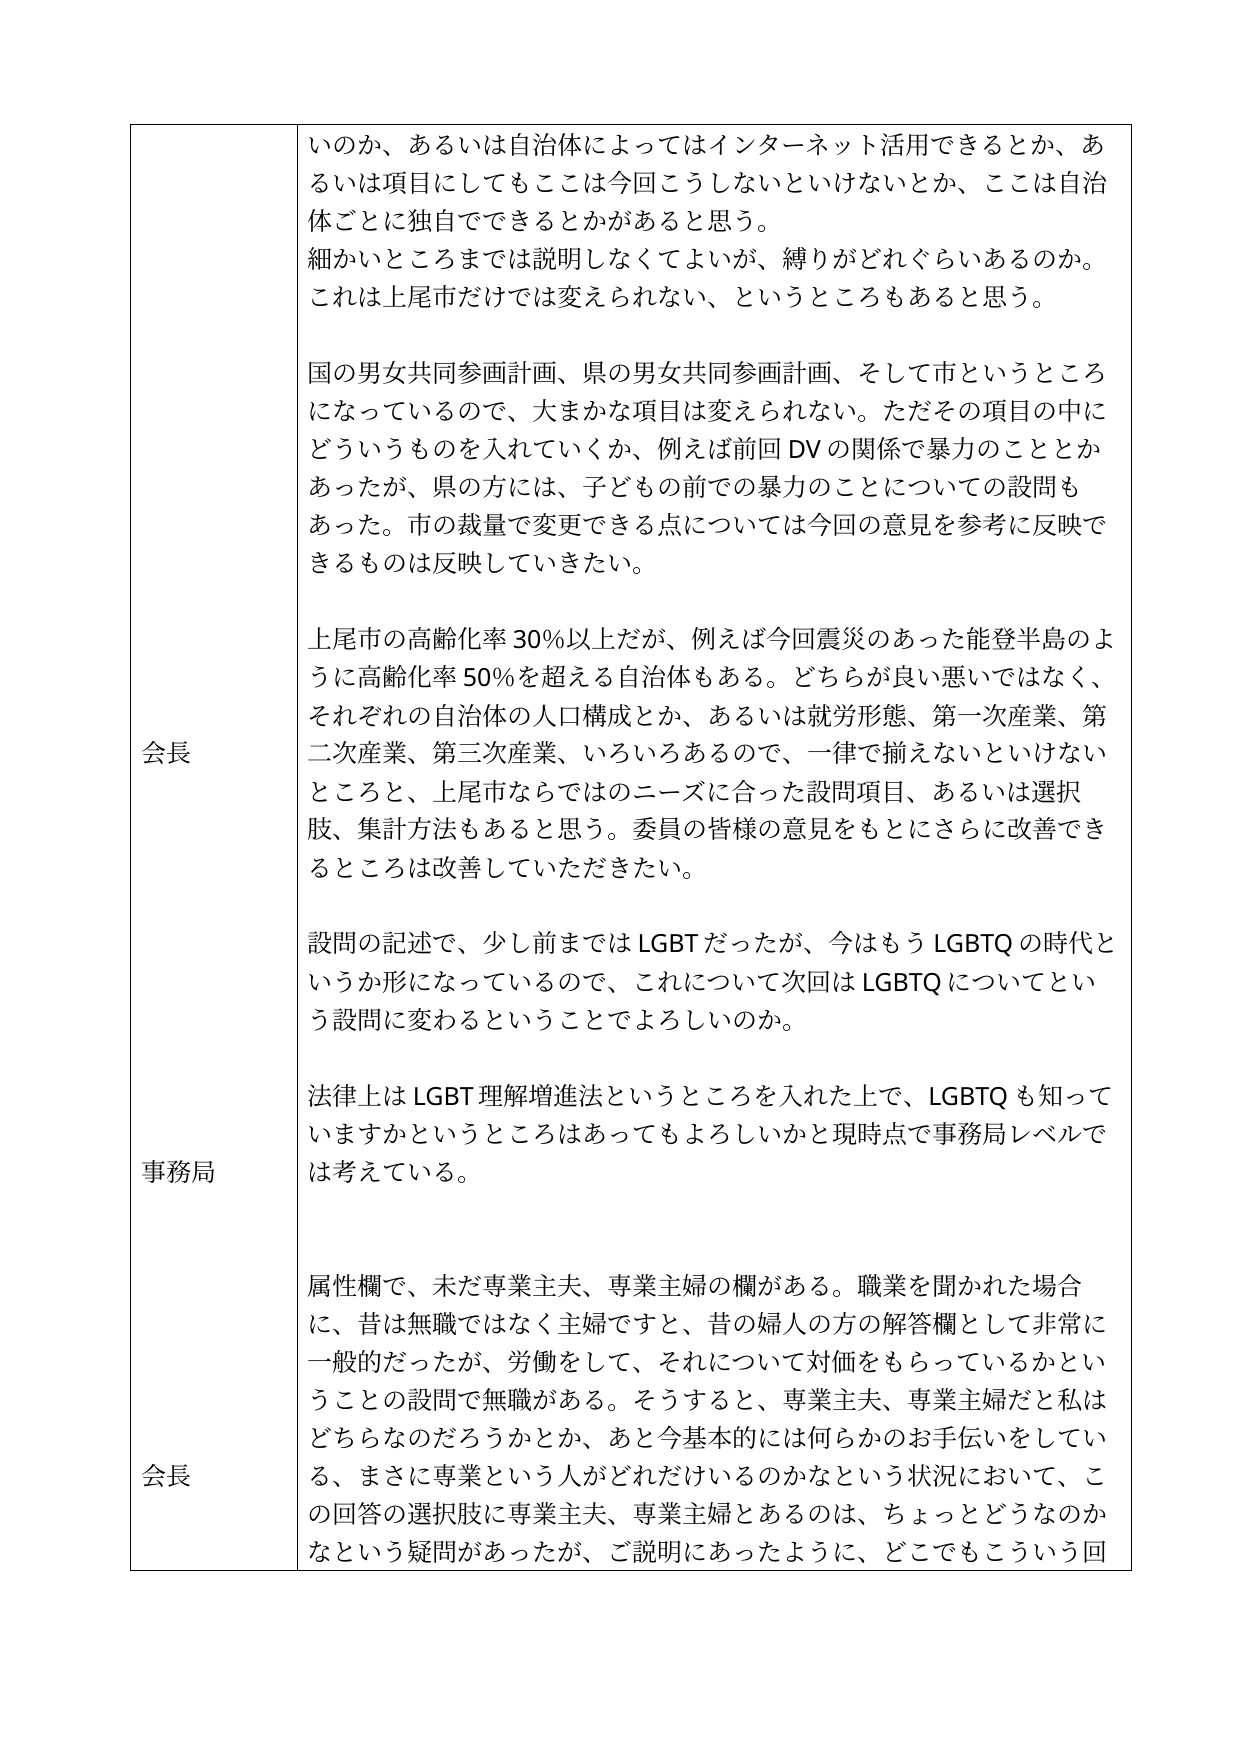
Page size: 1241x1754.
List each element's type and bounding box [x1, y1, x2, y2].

table_cell [131, 125, 297, 1569]
table_cell [298, 125, 1131, 1569]
